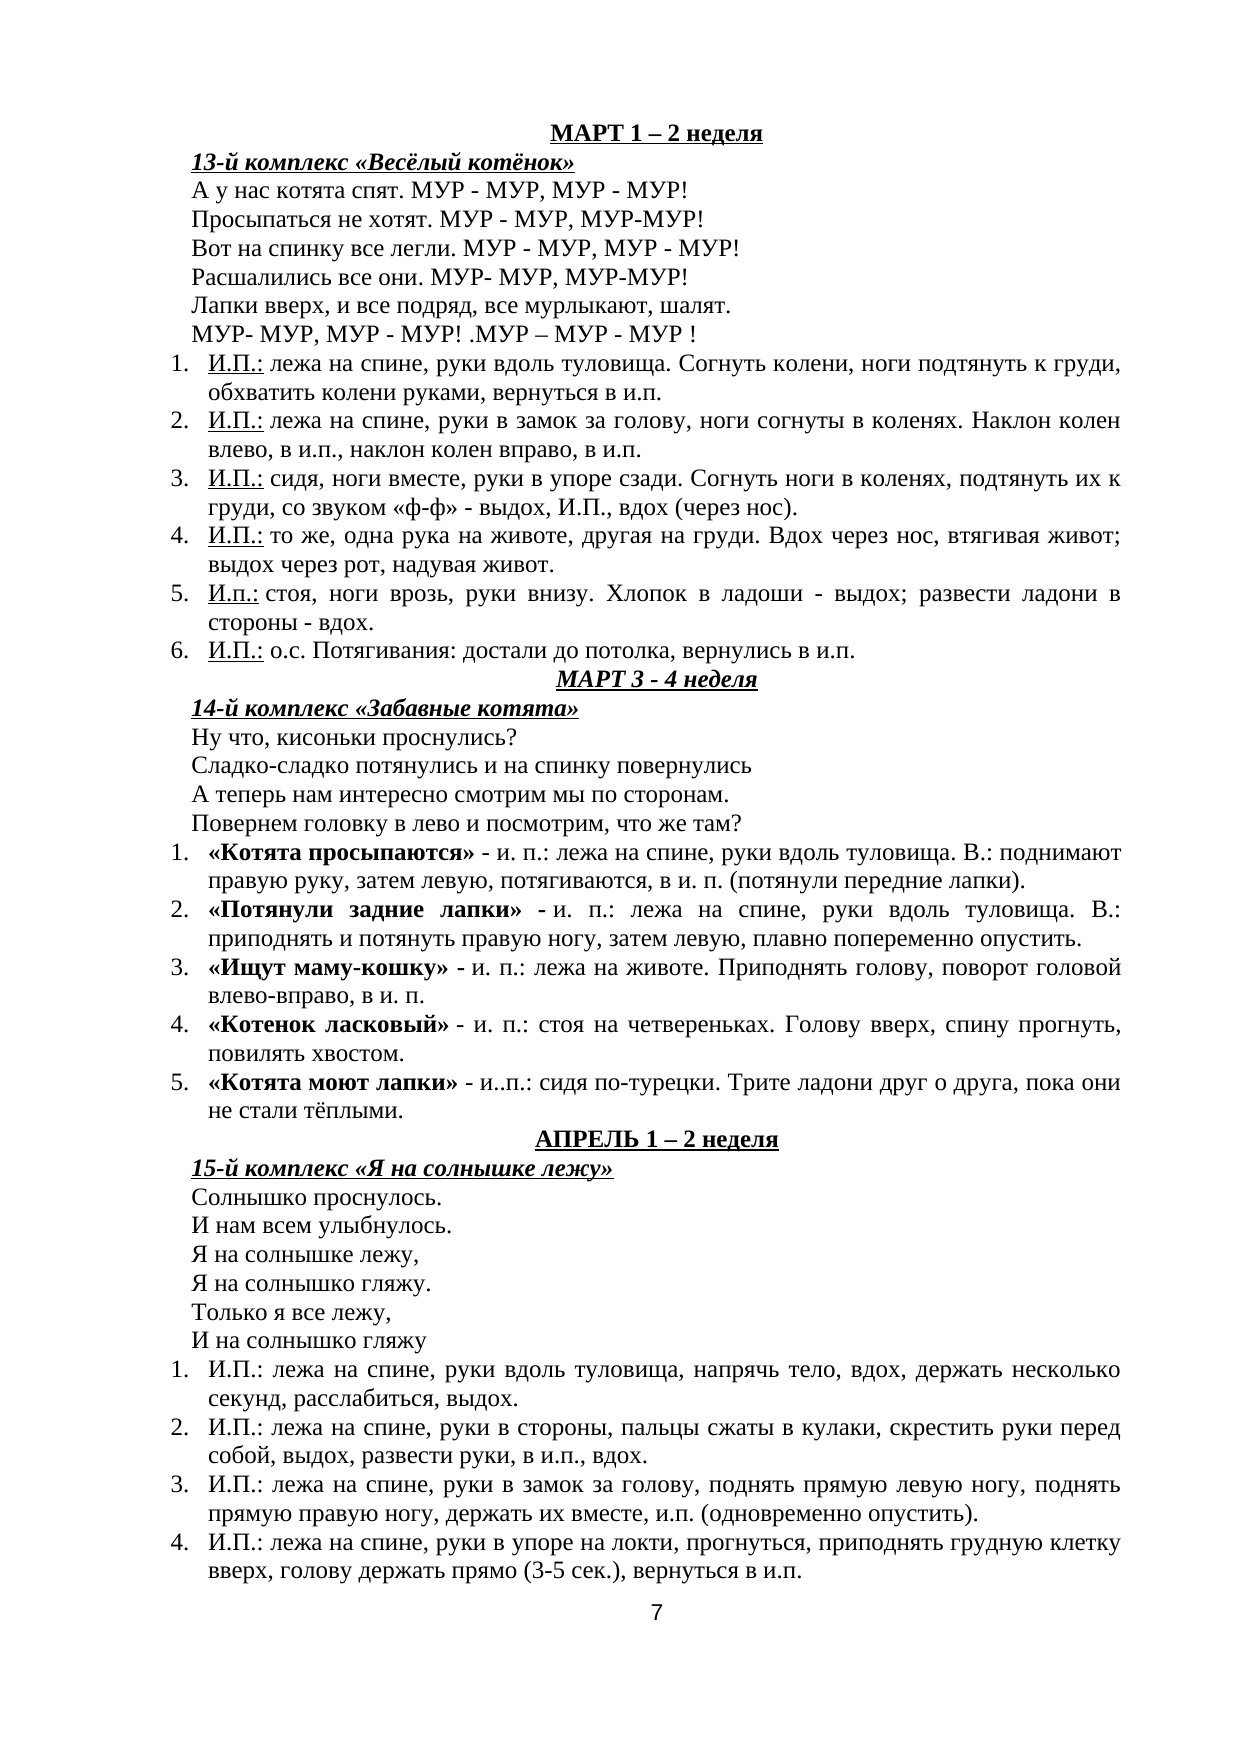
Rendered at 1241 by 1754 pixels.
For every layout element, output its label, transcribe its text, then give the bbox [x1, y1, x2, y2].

text Лапки вверх, и все подряд, все мурлыкают, шалят. [133, 291, 1122, 319]
list И.П.: лежа на спине, руки в стороны, пальцы сжаты в кулаки, скрестить руки перед собой, выдох, развести руки, в и.п., вдох. [170, 1412, 1122, 1469]
list И.П.: лежа на спине, руки вдоль туловища. Согнуть колени, ноги подтянуть к груди, обхватить колени руками, вернуться в и.п. [170, 348, 1122, 406]
list И.п.: стоя, ноги врозь, руки внизу. Хлопок в ладоши - выдох; развести ладони в стороны - вдох. [170, 578, 1122, 636]
text Я на солнышке лежу, [133, 1239, 1122, 1268]
text Солнышко проснулось. [133, 1182, 1122, 1211]
list И.П.: о.с. Потягивания: достали до потолка, вернулись в и.п. [170, 636, 1122, 664]
list «Котенок ласковый» - и. п.: стоя на четвереньках. Голову вверх, спину прогнуть, повилять хвостом. [170, 1009, 1122, 1067]
text 15-й комплекс «Я на солнышке лежу» [133, 1153, 1122, 1182]
text А теперь нам интересно смотрим мы по сторонам. [133, 779, 1122, 808]
text АПРЕЛЬ 1 – 2 неделя [133, 1124, 1122, 1153]
text А у нас котята спят. МУР - МУР, МУР - МУР! [133, 176, 1122, 204]
text Расшалились все они. МУР- МУР, МУР-МУР! [133, 262, 1122, 291]
list «Котята просыпаются» - и. п.: лежа на спине, руки вдоль туловища. В.: поднимают правую руку, затем левую, потягиваются, в и. п. (потянули передние лапки). [170, 837, 1122, 894]
list И.П.: лежа на спине, руки вдоль туловища, напрячь тело, вдох, держать несколько секунд, расслабиться, выдох. [170, 1354, 1122, 1412]
text Только я все лежу, [133, 1297, 1122, 1326]
list И.П.: лежа на спине, руки в упоре на локти, прогнуться, приподнять грудную клетку вверх, голову держать прямо (3-5 сек.), вернуться в и.п. [170, 1527, 1122, 1584]
text И нам всем улыбнулось. [133, 1211, 1122, 1239]
text 13-й комплекс «Весёлый котёнок» [133, 147, 1122, 176]
text Вот на спинку все легли. МУР - МУР, МУР - МУР! [133, 233, 1122, 262]
text И на солнышко гляжу [133, 1326, 1122, 1354]
text Я на солнышко гляжу. [133, 1268, 1122, 1297]
text 14-й комплекс «Забавные котята» [133, 693, 1122, 722]
text Сладко-сладко потянулись и на спинку повернулись [133, 751, 1122, 779]
text Повернем головку в лево и посмотрим, что же там? [133, 808, 1122, 837]
list И.П.: сидя, ноги вместе, руки в упоре сзади. Согнуть ноги в коленях, подтянуть их к груди, со звуком «ф-ф» - выдох, И.П., вдох (через нос). [170, 463, 1122, 521]
text МАРТ 3 - 4 неделя [133, 664, 1122, 693]
text Ну что, кисоньки проснулись? [133, 722, 1122, 751]
list «Потянули задние лапки» - и. п.: лежа на спине, руки вдоль туловища. В.: приподнять и потянуть правую ногу, затем левую, плавно попеременно опустить. [170, 894, 1122, 952]
list И.П.: лежа на спине, руки в замок за голову, поднять прямую левую ногу, поднять прямую правую ногу, держать их вместе, и.п. (одновременно опустить). [170, 1469, 1122, 1527]
text МУР- МУР, МУР - МУР! .МУР – МУР - МУР ! [133, 319, 1122, 348]
list «Ищут маму-кошку» - и. п.: лежа на животе. Приподнять голову, поворот головой влево-вправо, в и. п. [170, 952, 1122, 1009]
text МАРТ 1 – 2 неделя [133, 118, 1122, 147]
list «Котята моют лапки» - и..п.: сидя по-турецки. Трите ладони друг о друга, пока они не стали тёплыми. [170, 1067, 1122, 1124]
list И.П.: то же, одна рука на животе, другая на груди. Вдох через нос, втягивая живот; выдох через рот, надувая живот. [170, 521, 1122, 578]
list И.П.: лежа на спине, руки в замок за голову, ноги согнуты в коленях. Наклон колен влево, в и.п., наклон колен вправо, в и.п. [170, 406, 1122, 463]
text Просыпаться не хотят. МУР - МУР, МУР-МУР! [133, 204, 1122, 233]
